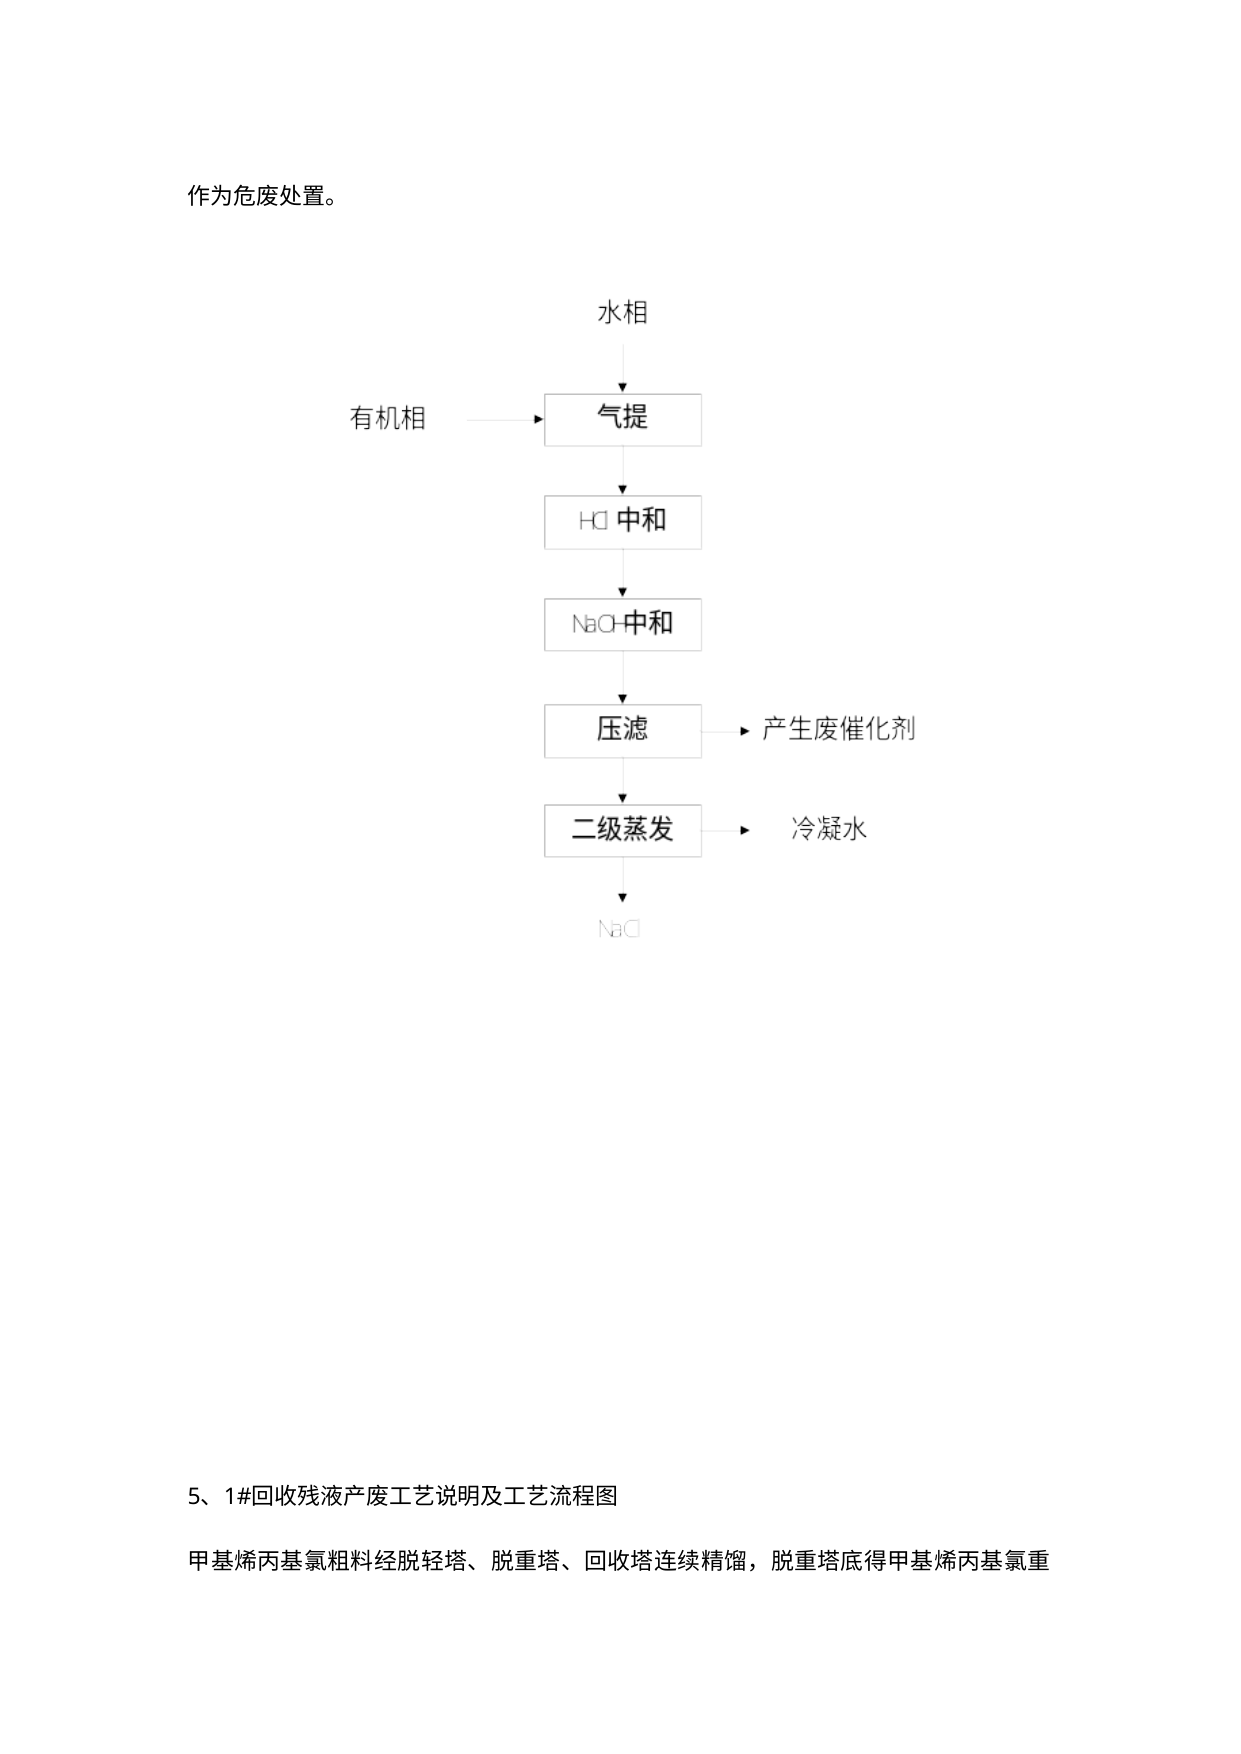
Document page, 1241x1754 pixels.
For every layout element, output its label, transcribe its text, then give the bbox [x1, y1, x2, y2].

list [187, 162, 1053, 227]
list 5、1#回收残液产废工艺说明及工艺流程图 [187, 1462, 1053, 1527]
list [187, 1527, 1053, 1592]
